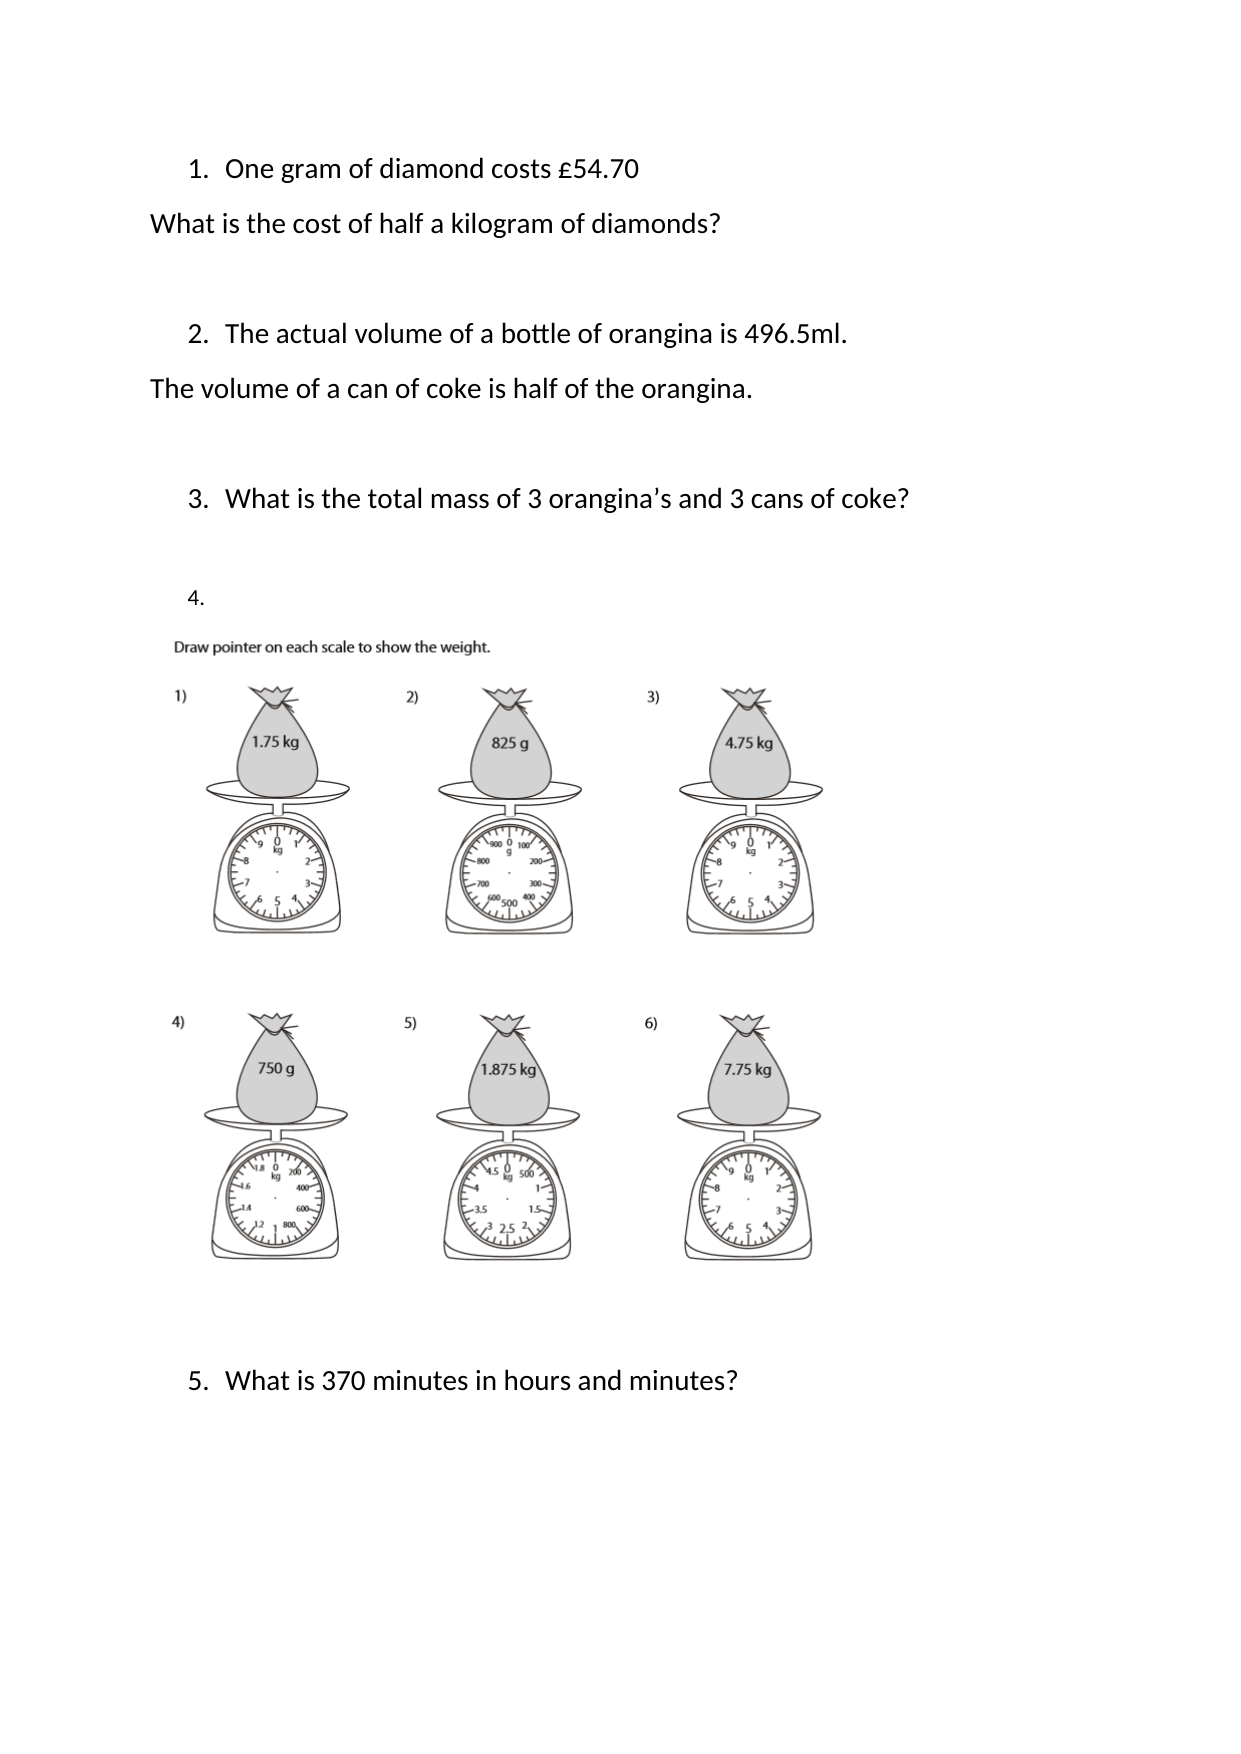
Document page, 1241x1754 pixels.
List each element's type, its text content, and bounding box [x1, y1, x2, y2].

list One gram of diamond costs £54.70 [187, 150, 1090, 186]
text The volume of a can of coke is half of the orangina. [150, 370, 1090, 406]
list What is 370 minutes in hours and minutes? [187, 1362, 1090, 1398]
picture [150, 629, 845, 1297]
text What is the cost of half a kilogram of diamonds? [150, 205, 1090, 241]
list What is the total mass of 3 orangina’s and 3 cans of coke? [187, 481, 1090, 516]
list The actual volume of a bottle of orangina is 496.5ml. [187, 315, 1090, 351]
